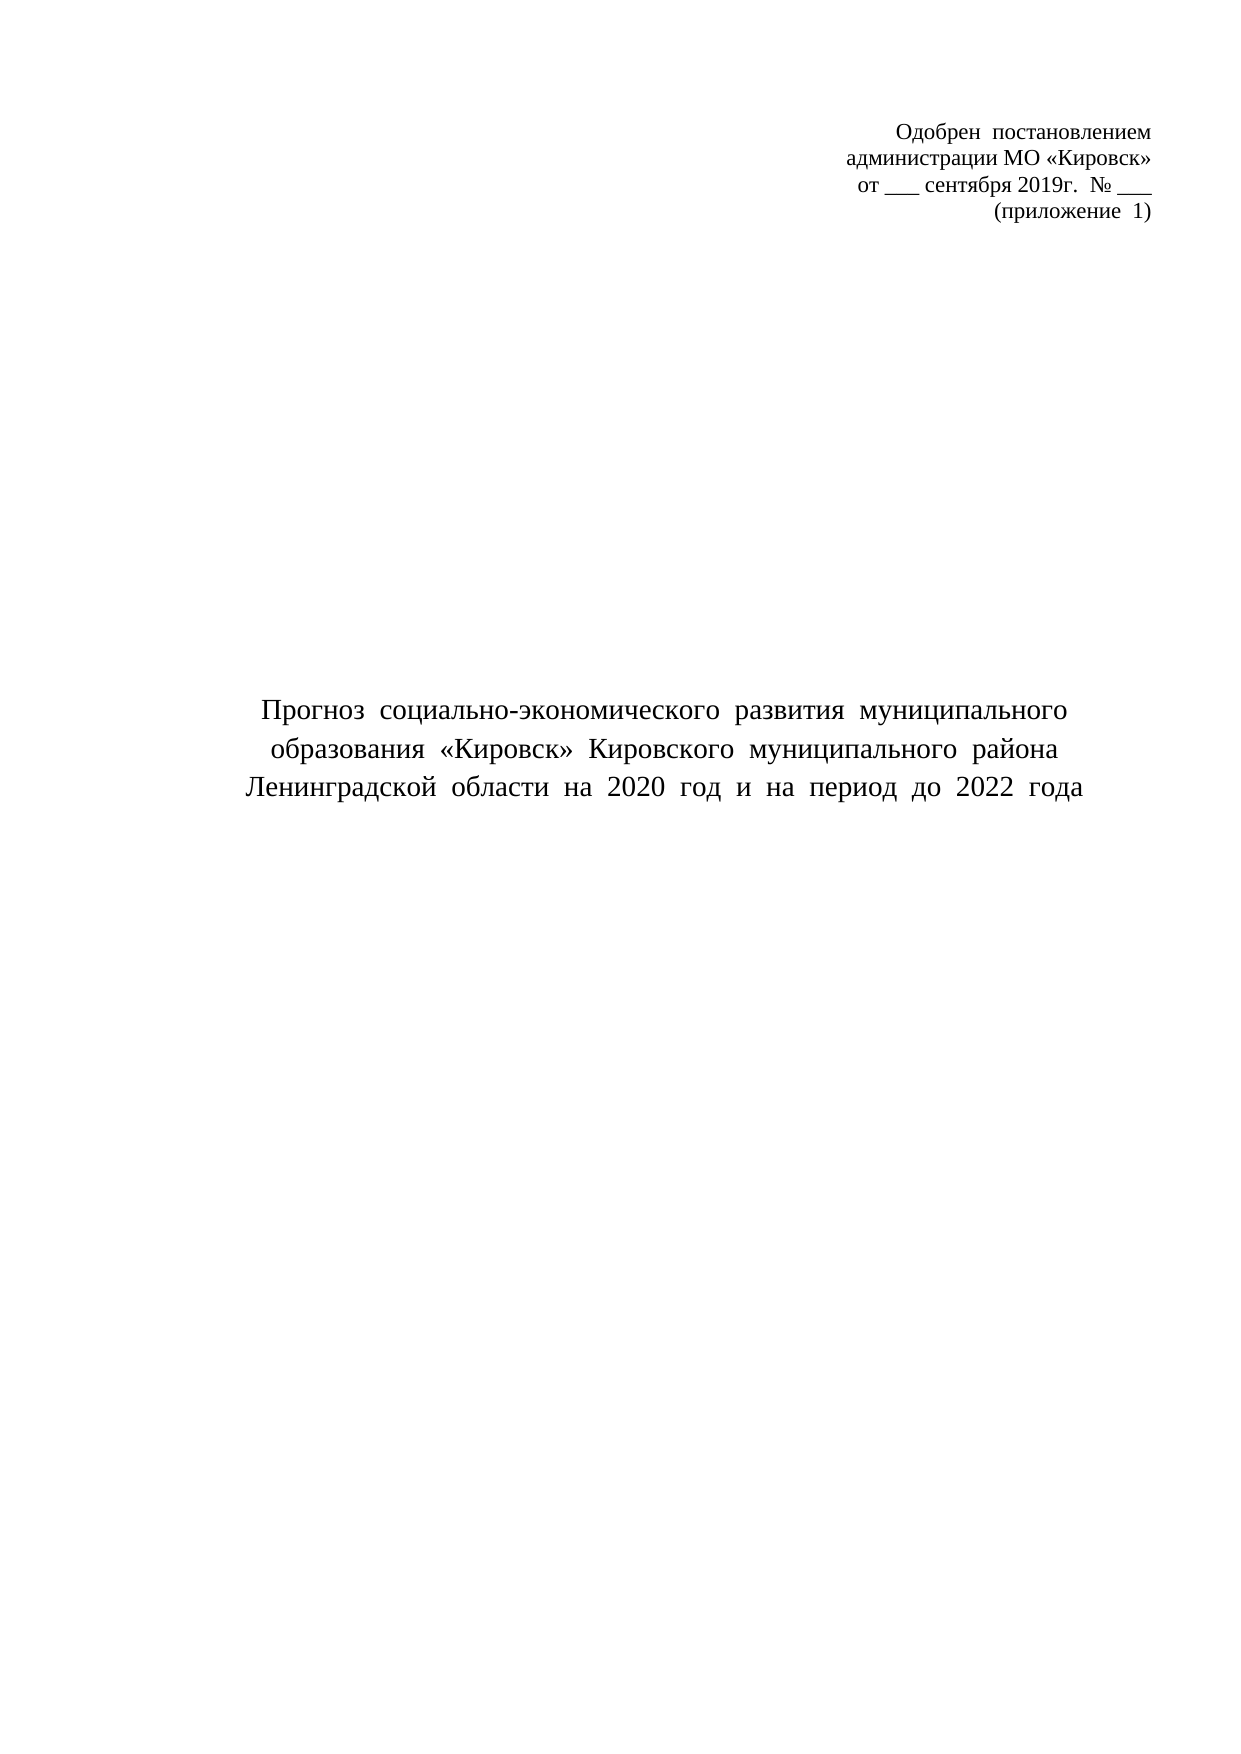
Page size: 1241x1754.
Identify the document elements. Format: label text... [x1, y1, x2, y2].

text администрации МО «Кировск» [177, 144, 1152, 171]
text Одобрен постановлением [177, 118, 1152, 144]
text от ___ сентября 2019г. № ___ [177, 171, 1152, 197]
text Прогноз социально-экономического развития муниципального образования «Кировск» Кировского муниципального района Ленинградской области на 2020 год и на период до 2022 года [177, 692, 1152, 803]
text (приложение 1) [177, 197, 1152, 223]
